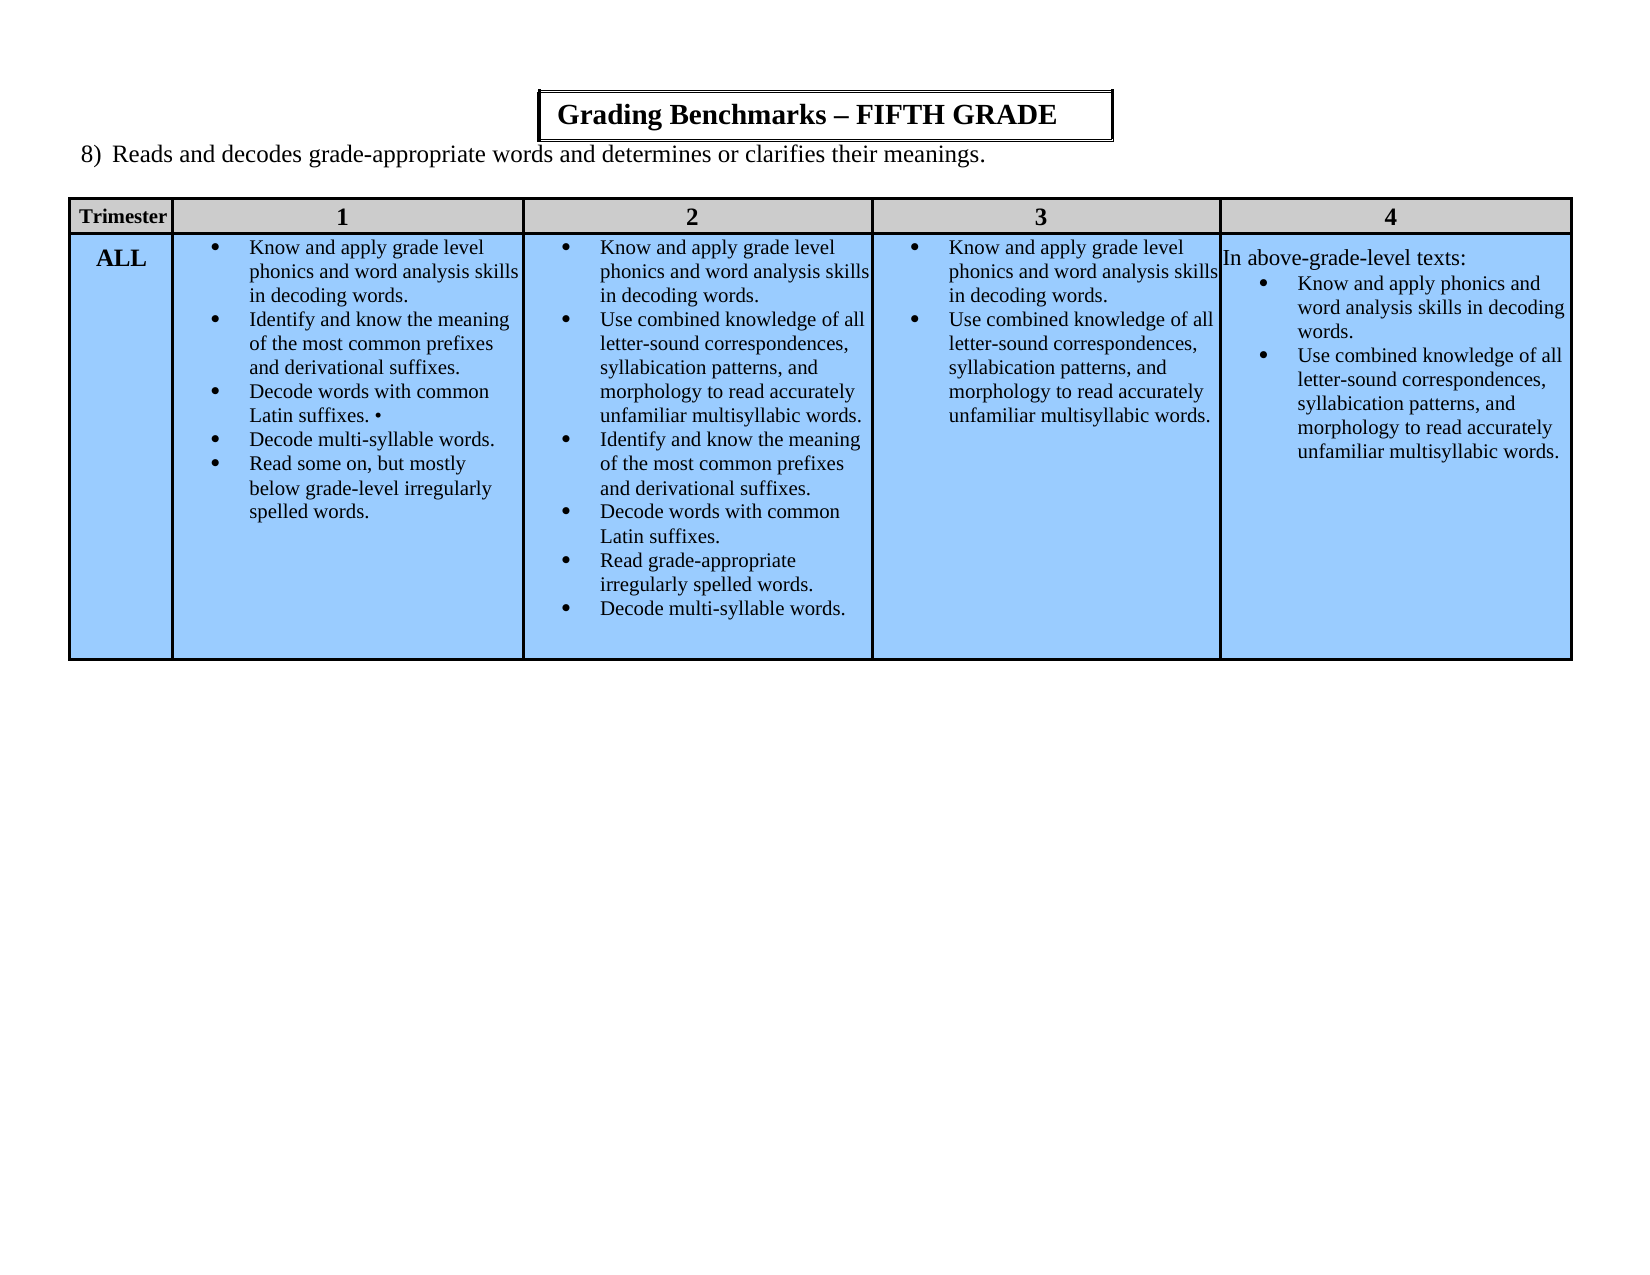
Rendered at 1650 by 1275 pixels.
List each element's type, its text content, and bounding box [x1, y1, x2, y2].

table_cell Know and apply grade level phonics and word analysis skills in decoding words. Identify and know the meaning of the most common prefixes and derivational suffixes. Decode words with common Latin suffixes. • Decode multi-syllable words. Read some on, but mostly below grade-level irregularly spelled words. [174, 235, 522, 658]
table_cell Know and apply grade level phonics and word analysis skills in decoding words. Use combined knowledge of all letter-sound correspondences, syllabication patterns, and morphology to read accurately unfamiliar multisyllabic words. [874, 235, 1219, 658]
subtitle Reads and decodes grade-appropriate words and determines or clarifies their meanings. [81, 139, 1587, 168]
table_header 4 [1222, 200, 1570, 232]
table_header 1 [174, 200, 522, 232]
table_header 2 [525, 200, 871, 232]
table_cell In above-grade-level texts: Know and apply phonics and word analysis skills in decoding words. Use combined knowledge of all letter-sound correspondences, syllabication patterns, and morphology to read accurately unfamiliar multisyllabic words. [1222, 235, 1570, 658]
table_header 3 [874, 200, 1219, 232]
table_cell Know and apply grade level phonics and word analysis skills in decoding words. Use combined knowledge of all letter-sound correspondences, syllabication patterns, and morphology to read accurately unfamiliar multisyllabic words. Identify and know the meaning of the most common prefixes and derivational suffixes. Decode words with common Latin suffixes. Read grade-appropriate irregularly spelled words. Decode multi-syllable words. [525, 235, 871, 658]
table_cell ALL [71, 235, 171, 658]
table_header Trimester [71, 200, 171, 232]
